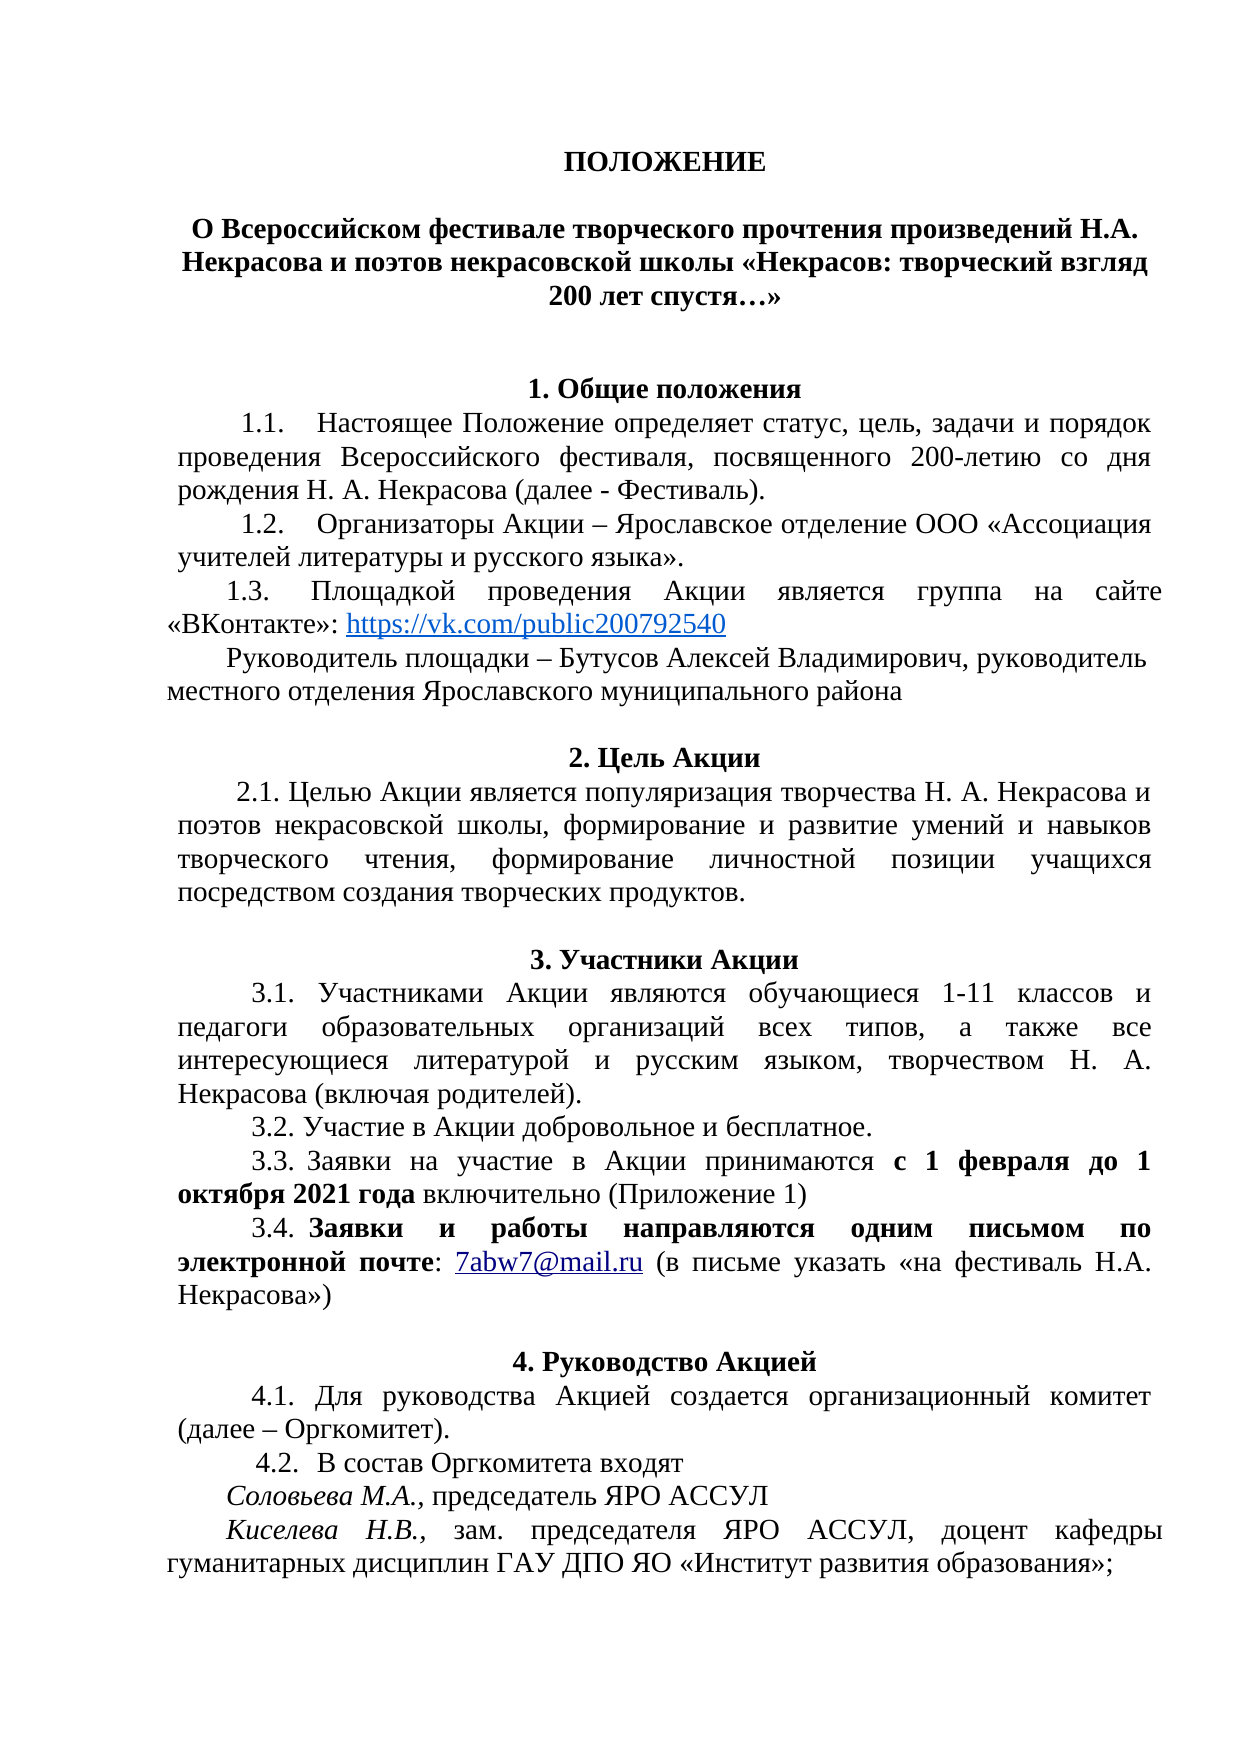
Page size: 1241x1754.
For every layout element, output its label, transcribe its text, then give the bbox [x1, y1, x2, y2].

text О Всероссийском фестивале творческого прочтения произведений Н.А. Некрасова и поэтов некрасовской школы «Некрасов: творческий взгляд 200 лет спустя…» [167, 211, 1163, 311]
subtitle Руководство Акцией [512, 1344, 1163, 1378]
list Организаторы Акции – Ярославское отделение ООО «Ассоциация учителей литературы и русского языка». [177, 506, 1152, 573]
text 2.1. Целью Акции является популяризация творчества Н. А. Некрасова и поэтов некрасовской школы, формирование и развитие умений и навыков творческого чтения, формирование личностной позиции учащихся посредством создания творческих продуктов. [177, 774, 1152, 908]
text Руководитель площадки – Бутусов Алексей Владимирович, руководитель местного отделения Ярославского муниципального района [167, 640, 1163, 707]
subtitle ПОЛОЖЕНИЕ [364, 144, 966, 177]
list Участниками Акции являются обучающиеся 1-11 классов и педагоги образовательных организаций всех типов, а также все интересующиеся литературой и русским языком, творчеством Н. А. Некрасова (включая родителей). [177, 975, 1152, 1109]
list Площадкой проведения Акции является группа на сайте «ВКонтакте»: https://vk.com/public200792540 [167, 573, 1163, 640]
list Заявки на участие в Акции принимаются с 1 февраля до 1 октября 2021 года включительно (Приложение 1) [177, 1143, 1151, 1210]
list Участие в Акции добровольное и бесплатное. [251, 1109, 1163, 1143]
list Для руководства Акцией создается организационный комитет (далее – Оргкомитет). [177, 1378, 1152, 1445]
list В состав Оргкомитета входят [167, 1445, 1163, 1478]
subtitle Участники Акции [530, 942, 1163, 975]
subtitle Цель Акции [568, 740, 1163, 774]
list Заявки и работы направляются одним письмом по электронной почте: 7abw7@mail.ru (в письме указать «на фестиваль Н.А. Некрасова») [177, 1210, 1152, 1311]
list Соловьева М.А., председатель ЯРО АССУЛ [167, 1478, 1163, 1512]
list Настоящее Положение определяет статус, цель, задачи и порядок проведения Всероссийского фестиваля, посвященного 200-летию со дня рождения Н. А. Некрасова (далее - Фестиваль). [177, 405, 1152, 506]
list Киселева Н.В., зам. председателя ЯРО АССУЛ, доцент кафедры гуманитарных дисциплин ГАУ ДПО ЯО «Институт развития образования»; [167, 1512, 1163, 1579]
list Общие положения [527, 372, 1163, 405]
